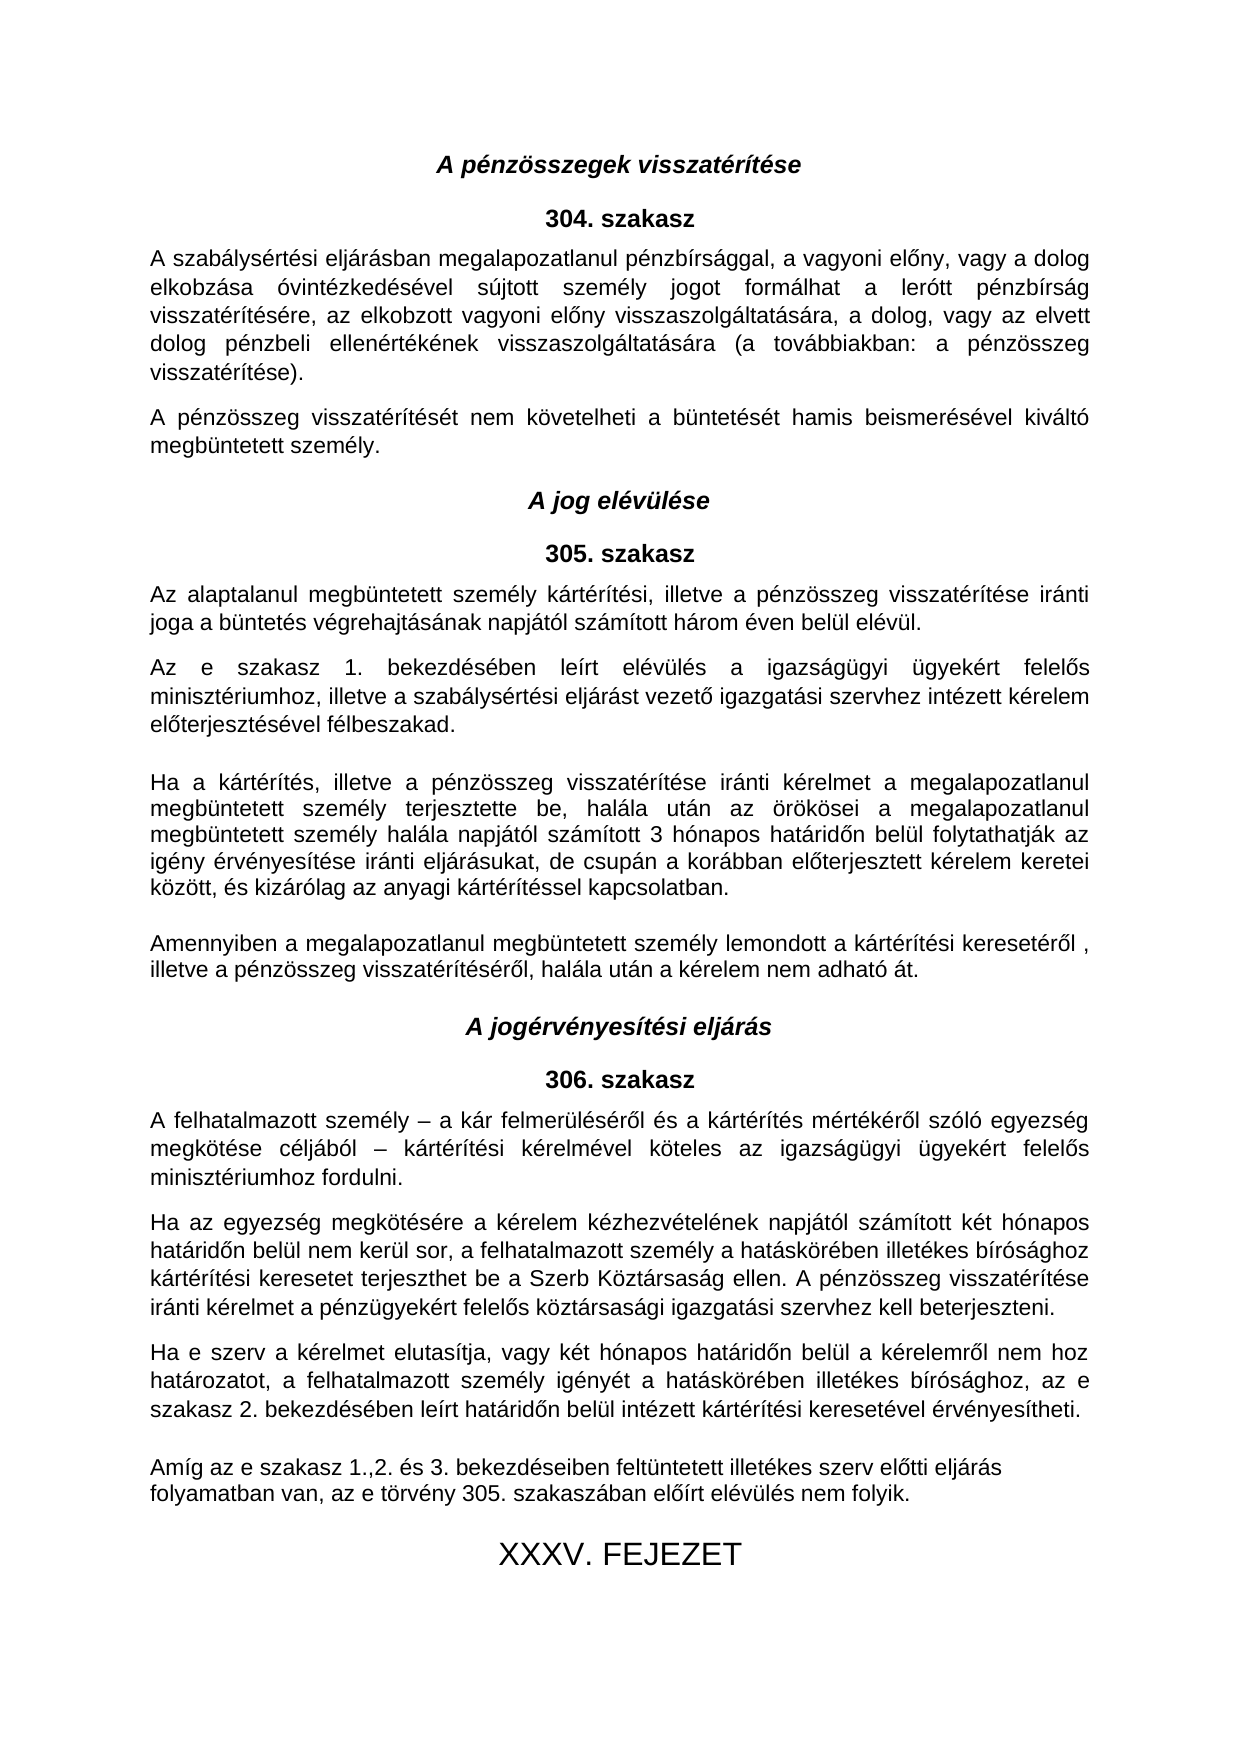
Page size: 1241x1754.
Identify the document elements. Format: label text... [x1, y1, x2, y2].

text Ha az egyezség megkötésére a kérelem kézhezvételének napjától számított két hónapos határidőn belül nem kerül sor, a felhatalmazott személy a hatáskörében illetékes bírósághoz kártérítési keresetet terjeszthet be a Szerb Köztársaság ellen. A pénzösszeg visszatérítése iránti kérelmet a pénzügyekért felelős köztársasági igazgatási szervhez kell beterjeszteni. [150, 1208, 1090, 1320]
text Az alaptalanul megbüntetett személy kártérítési, illetve a pénzösszeg visszatérítése iránti joga a büntetés végrehajtásának napjától számított három éven belül elévül. [150, 581, 1090, 636]
text A felhatalmazott személy – a kár felmerüléséről és a kártérítés mértékéről szóló egyezség megkötése céljából – kártérítési kérelmével köteles az igazságügyi ügyekért felelős minisztériumhoz fordulni. [150, 1107, 1090, 1190]
text 306. szakasz [150, 1065, 1090, 1094]
text A jog elévülése [150, 486, 1090, 514]
text Az e szakasz 1. bekezdésében leírt elévülés a igazságügyi ügyekért felelős minisztériumhoz, illetve a szabálysértési eljárást vezető igazgatási szervhez intézett kérelem előterjesztésével félbeszakad. [150, 654, 1090, 737]
text A jogérvényesítési eljárás [150, 1012, 1090, 1040]
text Amíg az e szakasz 1.,2. és 3. bekezdéseiben feltüntetett illetékes szerv előtti eljárás folyamatban van, az e törvény 305. szakaszában előírt elévülés nem folyik. [150, 1453, 1090, 1506]
text Amennyiben a megalapozatlanul megbüntetett személy lemondott a kártérítési keresetéről , illetve a pénzösszeg visszatérítéséről, halála után a kérelem nem adható át. [150, 930, 1090, 982]
text A pénzösszegek visszatérítése [150, 150, 1090, 179]
text 305. szakasz [150, 539, 1090, 568]
text A pénzösszeg visszatérítését nem követelheti a büntetését hamis beismerésével kiváltó megbüntetett személy. [150, 404, 1090, 459]
text Ha a kártérítés, illetve a pénzösszeg visszatérítése iránti kérelmet a megalapozatlanul megbüntetett személy terjesztette be, halála után az örökösei a megalapozatlanul megbüntetett személy halála napjától számított 3 hónapos határidőn belül folytathatják az igény érvényesítése iránti eljárásukat, de csupán a korábban előterjesztett kérelem keretei között, és kizárólag az anyagi kártérítéssel kapcsolatban. [150, 769, 1090, 901]
text 304. szakasz [150, 204, 1090, 232]
text XXXV. FEJEZET [150, 1535, 1090, 1572]
text A szabálysértési eljárásban megalapozatlanul pénzbírsággal, a vagyoni előny, vagy a dolog elkobzása óvintézkedésével sújtott személy jogot formálhat a lerótt pénzbírság visszatérítésére, az elkobzott vagyoni előny visszaszolgáltatására, a dolog, vagy az elvett dolog pénzbeli ellenértékének visszaszolgáltatására (a továbbiakban: a pénzösszeg visszatérítése). [150, 245, 1090, 385]
text Ha e szerv a kérelmet elutasítja, vagy két hónapos határidőn belül a kérelemről nem hoz határozatot, a felhatalmazott személy igényét a hatáskörében illetékes bírósághoz, az e szakasz 2. bekezdésében leírt határidőn belül intézett kártérítési keresetével érvényesítheti. [150, 1339, 1090, 1422]
